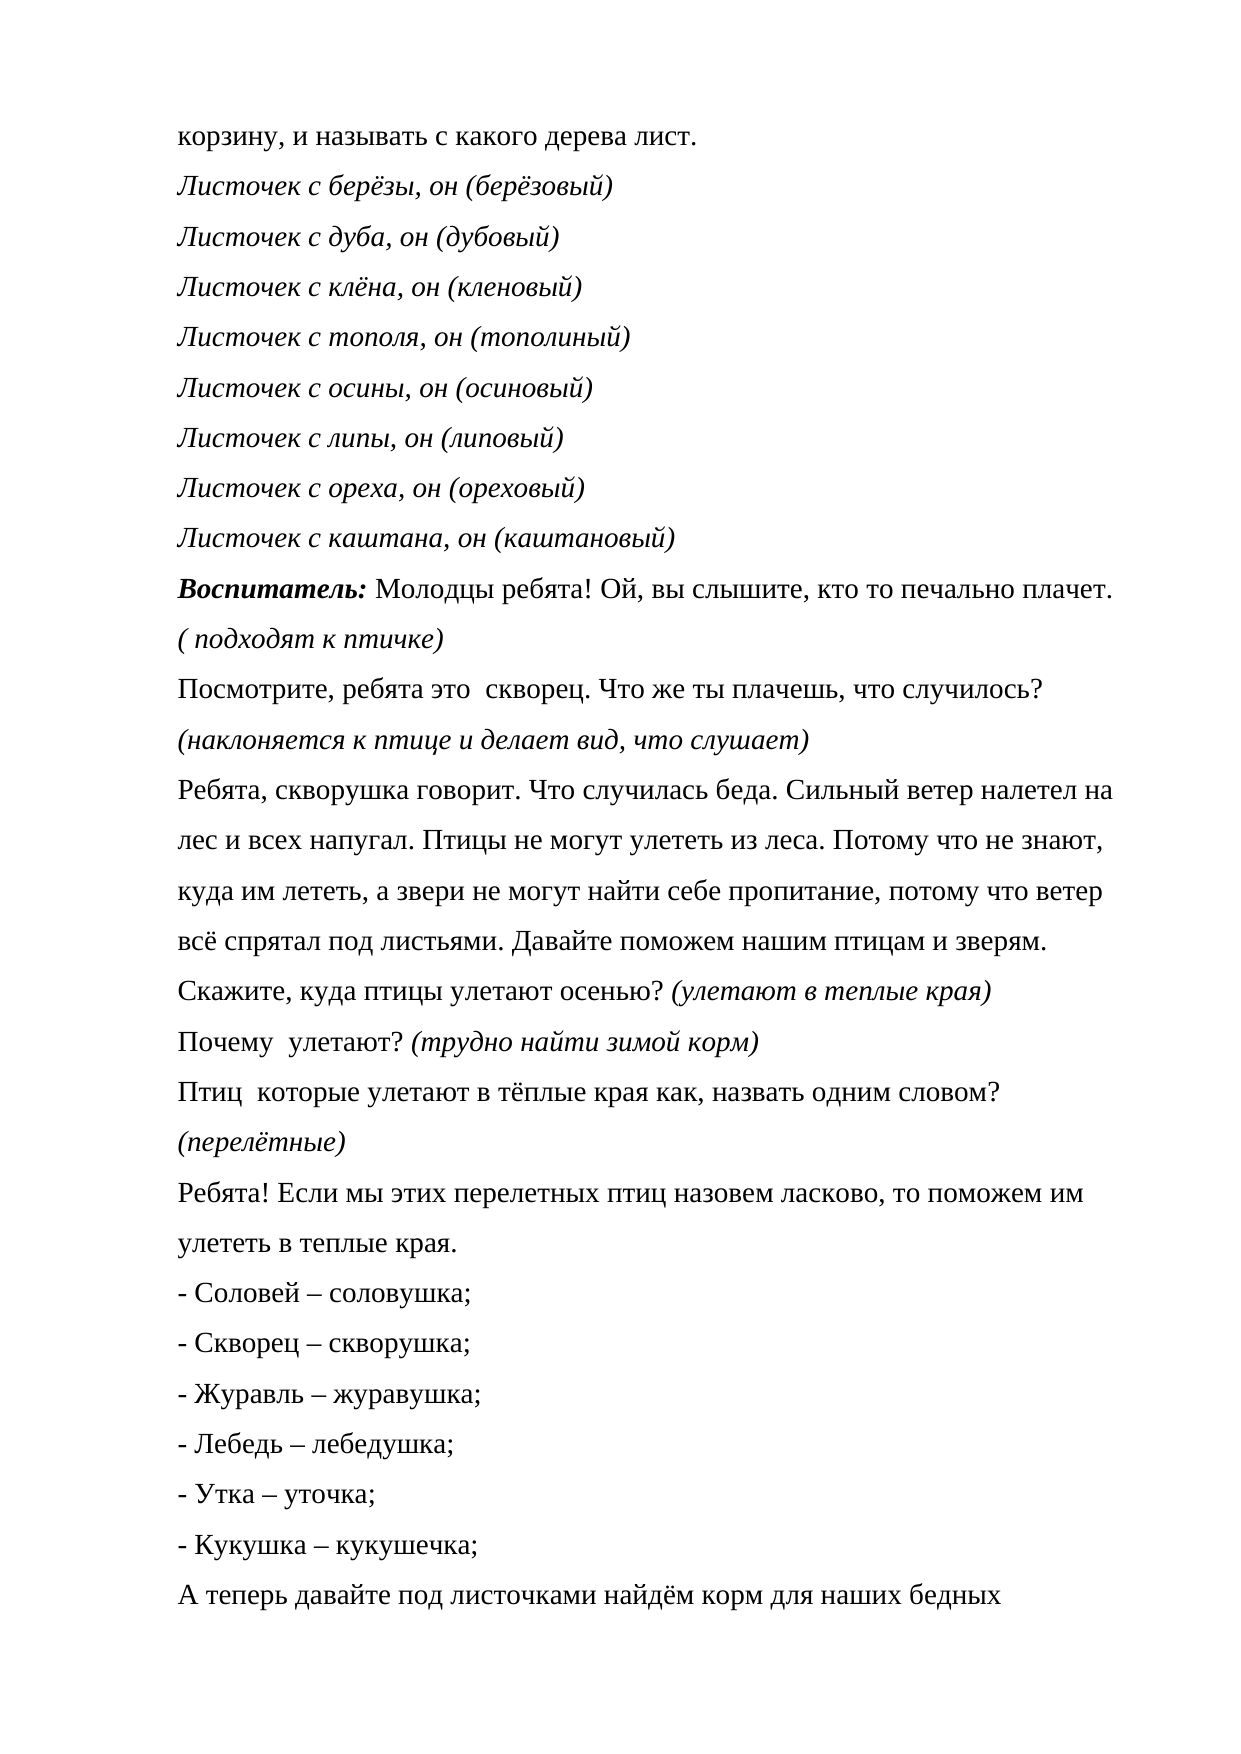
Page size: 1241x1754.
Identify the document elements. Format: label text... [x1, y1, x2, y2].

text ( подходят к птичке) [177, 621, 1152, 655]
text Листочек с берёзы, он (берёзовый) [177, 168, 1152, 202]
text Листочек с дуба, он (дубовый) [177, 219, 1152, 252]
text - Журавль – журавушка; [177, 1376, 1152, 1409]
text А теперь давайте под листочками найдём корм для наших бедных [177, 1577, 1152, 1611]
text всё спрятал под листьями. Давайте поможем нашим птицам и зверям. [177, 923, 1152, 957]
text Птиц которые улетают в тёплые края как, назвать одним словом? [177, 1074, 1152, 1108]
text Ребята! Если мы этих перелетных птиц назовем ласково, то поможем им улететь в теплые края. [177, 1175, 1152, 1258]
text Воспитатель: Молодцы ребята! Ой, вы слышите, кто то печально плачет. [177, 571, 1152, 604]
text Листочек с тополя, он (тополиный) [177, 319, 1152, 353]
text (перелётные) [177, 1124, 1152, 1158]
text - Соловей – соловушка; [177, 1275, 1152, 1309]
text корзину, и называть с какого дерева лист. [177, 118, 1152, 152]
text - Лебедь – лебедушка; [177, 1426, 1152, 1460]
text Листочек с ореха, он (ореховый) [177, 470, 1152, 504]
text Посмотрите, ребята это скворец. Что же ты плачешь, что случилось? (наклоняется к птице и делает вид, что слушает) [177, 672, 1152, 755]
text Скажите, куда птицы улетают осенью? (улетают в теплые края) [177, 973, 1152, 1007]
text Листочек с осины, он (осиновый) [177, 370, 1152, 403]
text - Скворец – скворушка; [177, 1326, 1152, 1359]
text Листочек с каштана, он (каштановый) [177, 521, 1152, 554]
text Листочек с липы, он (липовый) [177, 420, 1152, 453]
text - Утка – уточка; [177, 1477, 1152, 1510]
text Листочек с клёна, он (кленовый) [177, 269, 1152, 303]
text Ребята, скворушка говорит. Что случилась беда. Сильный ветер налетел на лес и всех напугал. Птицы не могут улететь из леса. Потому что не знают, куда им лететь, а звери не могут найти себе пропитание, потому что ветер [177, 772, 1152, 906]
text Почему улетают? (трудно найти зимой корм) [177, 1024, 1152, 1057]
text - Кукушка – кукушечка; [177, 1527, 1152, 1560]
